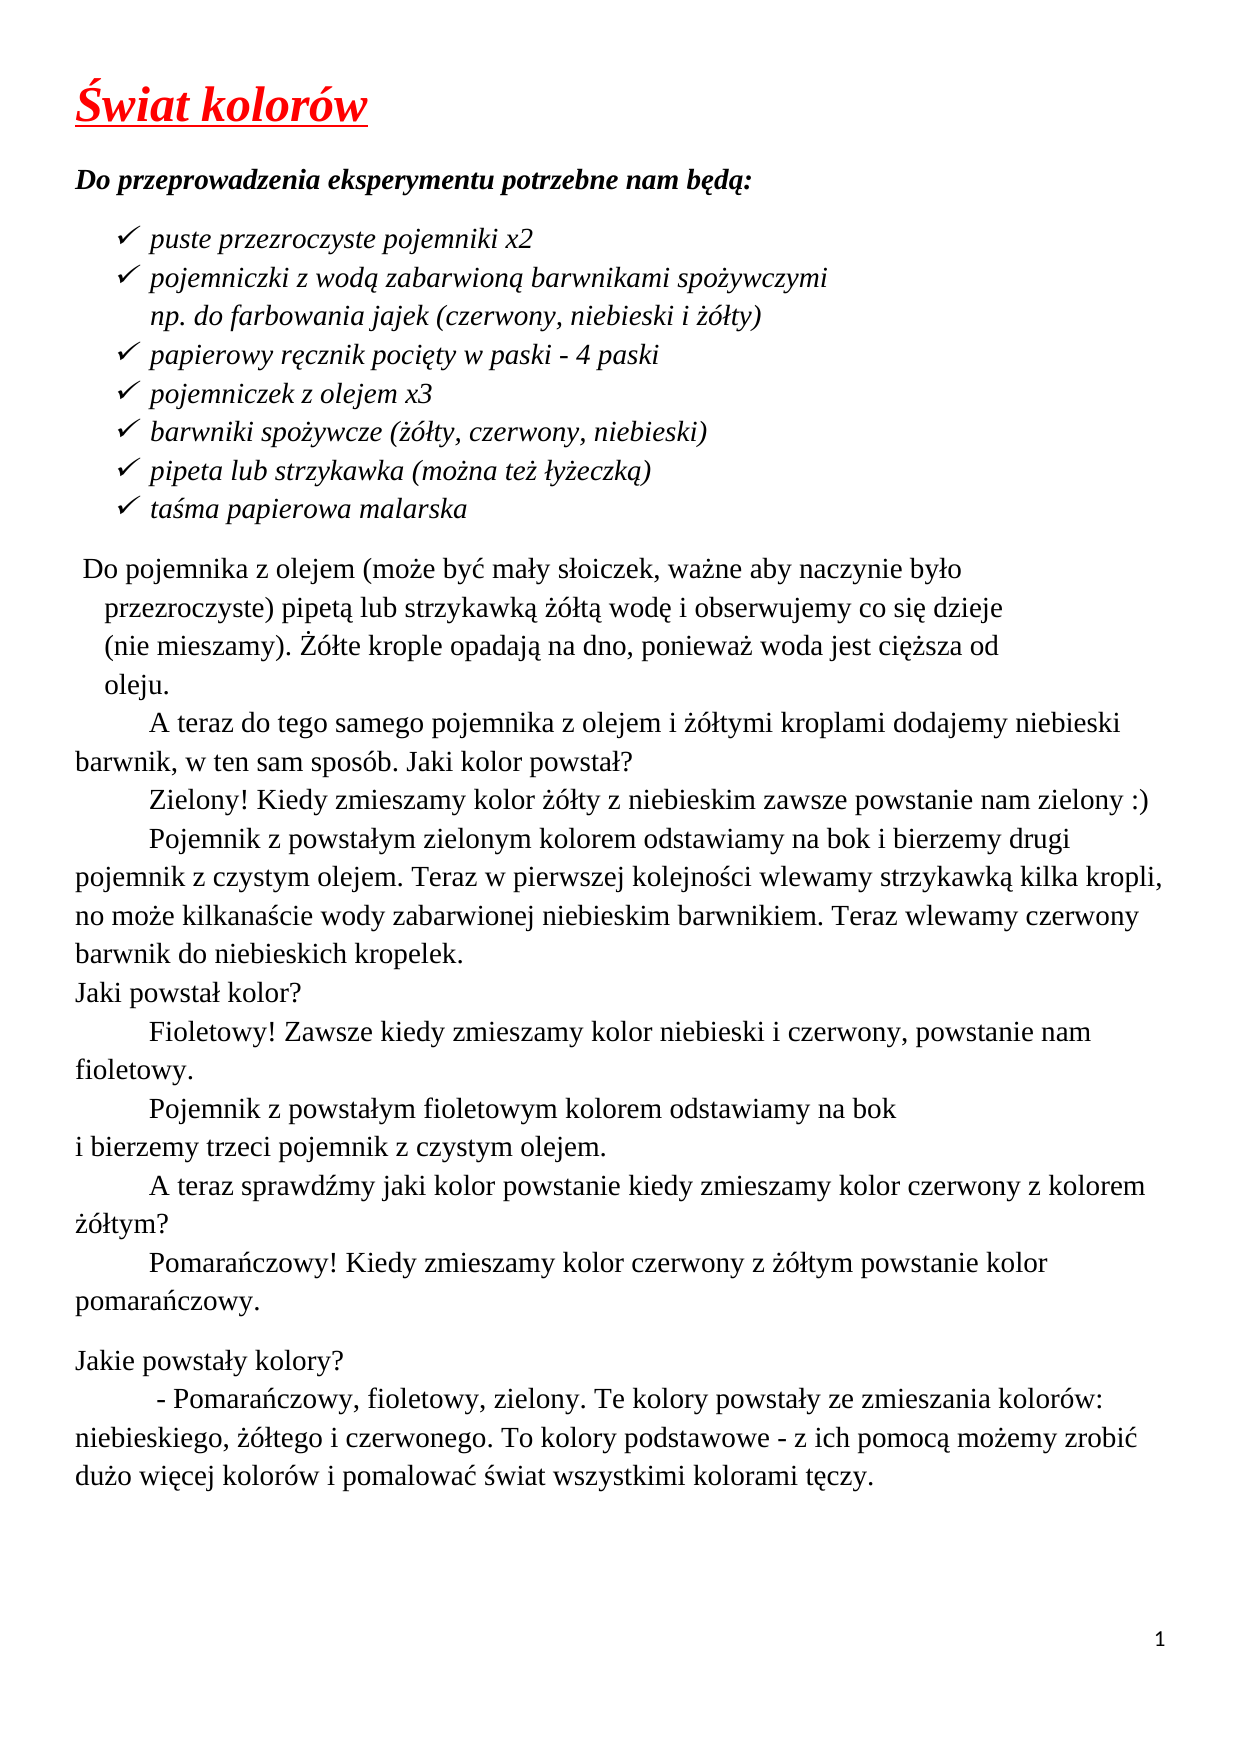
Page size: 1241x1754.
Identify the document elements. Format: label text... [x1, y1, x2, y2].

list pojemniczki z wodą zabarwioną barwnikami spożywczymi np. do farbowania jajek (czerwony, niebieski i żółty) [112, 260, 1165, 332]
text Świat kolorów [75, 75, 1165, 132]
text Do przeprowadzenia eksperymentu potrzebne nam będą: [75, 162, 1165, 195]
list taśma papierowa malarska [112, 492, 1165, 525]
list puste przezroczyste pojemniki x2 [112, 221, 1165, 255]
list barwniki spożywcze (żółty, czerwony, niebieski) [112, 414, 1165, 448]
text Jakie powstały kolory? - Pomarańczowy, fioletowy, zielony. Te kolory powstały ze zmieszania kolorów: niebieskiego, żółtego i czerwonego. To kolory podstawowe - z ich pomocą możemy zrobić dużo więcej kolorów i pomalować świat wszystkimi kolorami tęczy. [75, 1343, 1165, 1492]
list pojemniczek z olejem x3 [112, 376, 1165, 409]
list pipeta lub strzykawka (można też łyżeczką) [112, 453, 1165, 487]
text Do pojemnika z olejem (może być mały słoiczek, ważne aby naczynie było przezroczyste) pipetą lub strzykawką żółtą wodę i obserwujemy co się dzieje (nie mieszamy). Żółte krople opadają na dno, ponieważ woda jest cięższa od oleju. A teraz do tego samego pojemnika z olejem i żółtymi kroplami dodajemy niebieski barwnik, w ten sam sposób. Jaki kolor powstał? Zielony! Kiedy zmieszamy kolor żółty z niebieskim zawsze powstanie nam zielony :) Pojemnik z powstałym zielonym kolorem odstawiamy na bok i bierzemy drugi pojemnik z czystym olejem. Teraz w pierwszej kolejności wlewamy strzykawką kilka kropli, no może kilkanaście wody zabarwionej niebieskim barwnikiem. Teraz wlewamy czerwony barwnik do niebieskich kropelek. Jaki powstał kolor? Fioletowy! Zawsze kiedy zmieszamy kolor niebieski i czerwony, powstanie nam fioletowy. Pojemnik z powstałym fioletowym kolorem odstawiamy na bok i bierzemy trzeci pojemnik z czystym olejem. A teraz sprawdźmy jaki kolor powstanie kiedy zmieszamy kolor czerwony z kolorem żółtym? Pomarańczowy! Kiedy zmieszamy kolor czerwony z żółtym powstanie kolor pomarańczowy. [75, 551, 1165, 1317]
list papierowy ręcznik pocięty w paski - 4 paski [112, 337, 1165, 371]
